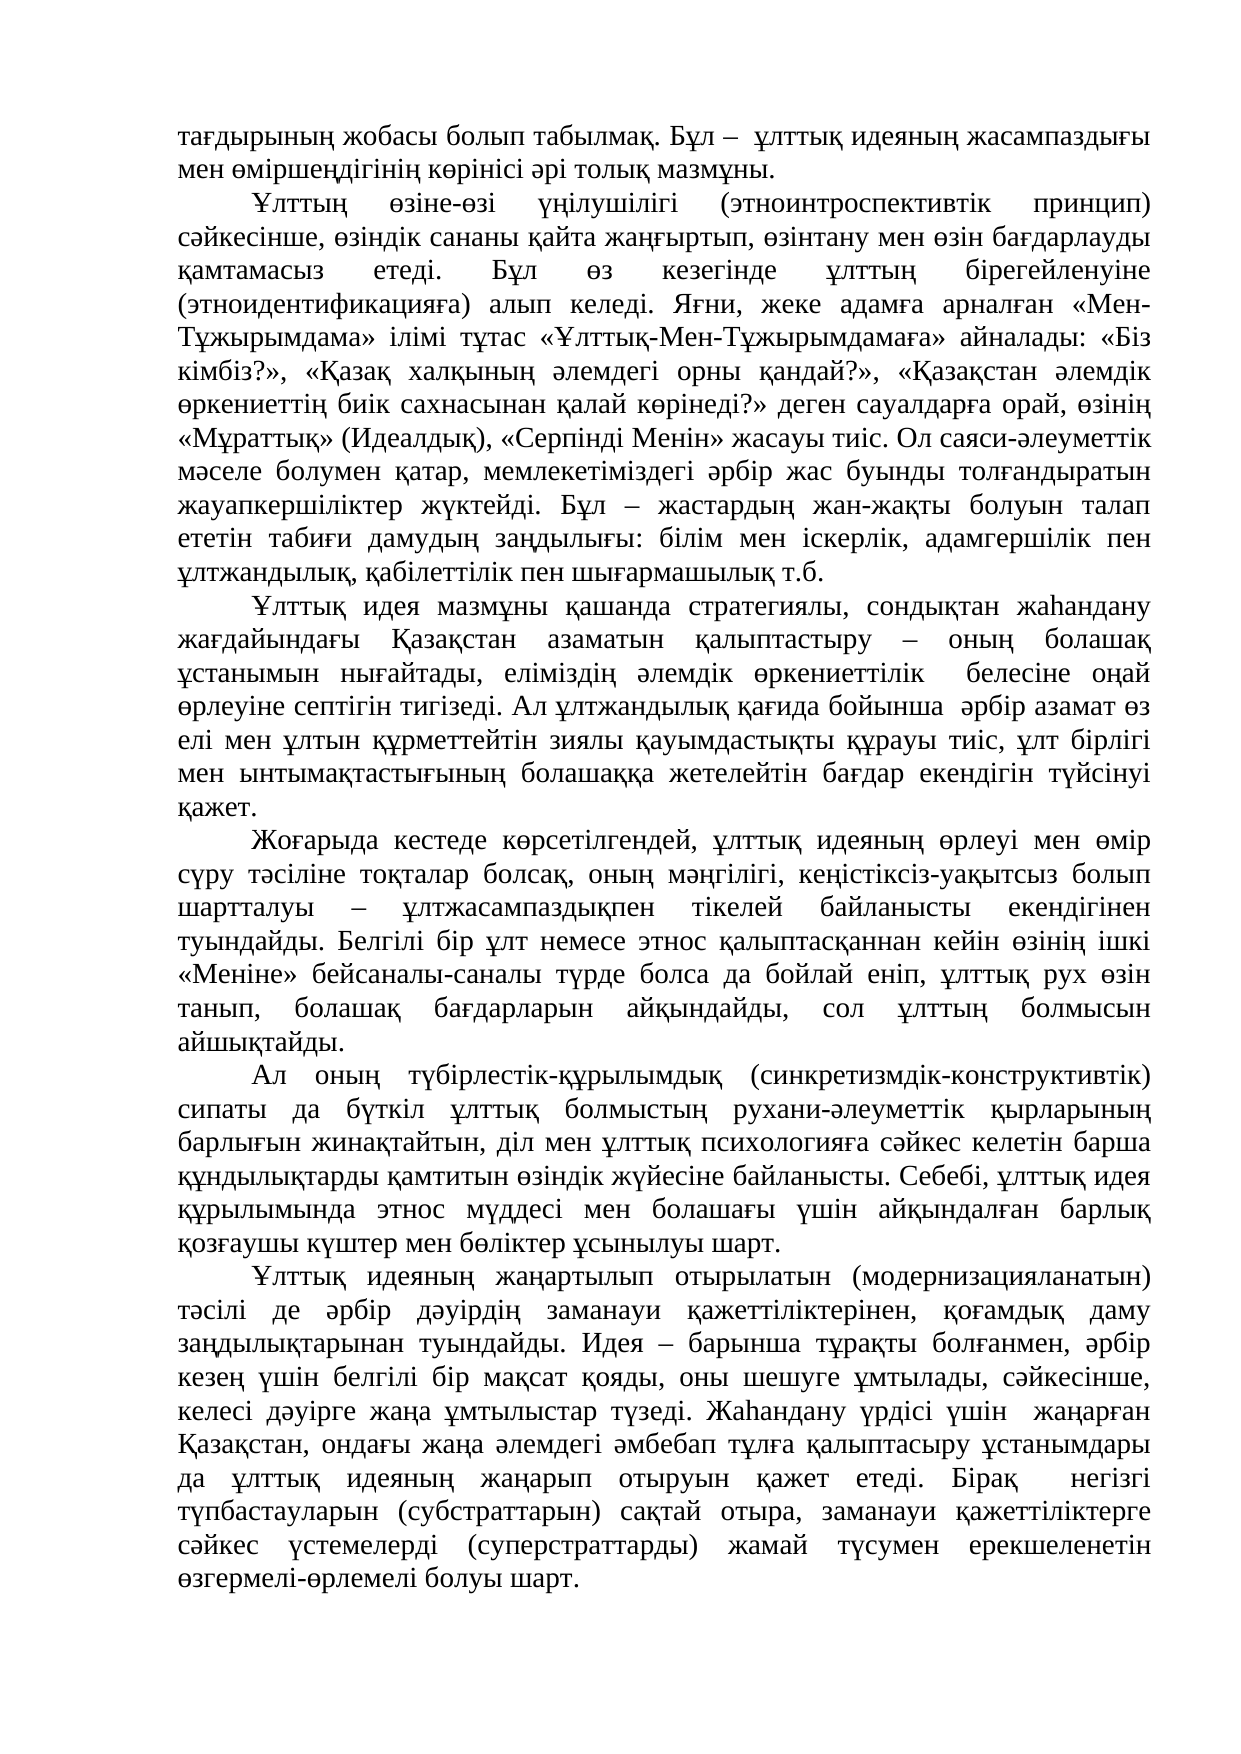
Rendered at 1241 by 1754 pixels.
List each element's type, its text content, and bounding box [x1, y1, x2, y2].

text Ұлттың өзіне-өзі үңілушілігі (этноинтроспективтік принцип) сәйкесінше, өзіндік сананы қайта жаңғыртып, өзінтану мен өзін бағдарлауды қамтамасыз етеді. Бұл өз кезегінде ұлттың бірегейленуіне (этноидентификацияға) алып келеді. Яғни, жеке адамға арналған «Мен-Тұжырымдама» ілімі тұтас «Ұлттық-Мен-Тұжырымдамаға» айналады: «Біз кімбіз?», «Қазақ халқының әлемдегі орны қандай?», «Қазақстан әлемдік өркениеттің биік сахнасынан қалай көрінеді?» деген сауалдарға орай, өзінің «Мұраттық» (Идеалдық), «Серпінді Менін» жасауы тиіс. Ол саяси-әлеуметтік мәселе болумен қатар, мемлекетіміздегі әрбір жас буынды толғандыратын жауапкершіліктер жүктейді. Бұл – жастардың жан-жақты болуын талап ететін табиғи дамудың заңдылығы: білім мен іскерлік, адамгершілік пен ұлтжандылық, қабілеттілік пен шығармашылық т.б. [177, 185, 1152, 588]
text Ұлттық идеяның жаңартылып отырылатын (модернизацияланатын) тәсілі де әрбір дәуірдің заманауи қажеттіліктерінен, қоғамдық даму заңдылықтарынан туындайды. Идея – барынша тұрақты болғанмен, әрбір кезең үшін белгілі бір мақсат қояды, оны шешуге ұмтылады, сәйкесінше, келесі дәуірге жаңа ұмтылыстар түзеді. Жаһандану үрдісі үшін жаңарған Қазақстан, ондағы жаңа әлемдегі әмбебап тұлға қалыптасыру ұстанымдары да ұлттық идеяның жаңарып отыруын қажет етеді. Бірақ негізгі түпбастауларын (субстраттарын) сақтай отыра, заманауи қажеттіліктерге сәйкес үстемелерді (суперстраттарды) жамай түсумен ерекшеленетін өзгермелі-өрлемелі болуы шарт. [177, 1258, 1152, 1594]
text Ұлттық идея мазмұны қашанда стратегиялы, сондықтан жаһандану жағдайындағы Қазақстан азаматын қалыптастыру – оның болашақ ұстанымын нығайтады, еліміздің әлемдік өркениеттілік белесіне оңай өрлеуіне септігін тигізеді. Ал ұлтжандылық қағида бойынша әрбір азамат өз елі мен ұлтын құрметтейтін зиялы қауымдастықты құрауы тиіс, ұлт бірлігі мен ынтымақтастығының болашаққа жетелейтін бағдар екендігін түйсінуі қажет. [177, 588, 1152, 822]
text Жоғарыда кестеде көрсетілгендей, ұлттық идеяның өрлеуі мен өмір сүру тәсіліне тоқталар болсақ, оның мәңгілігі, кеңістіксіз-уақытсыз болып шартталуы – ұлтжасампаздықпен тікелей байланысты екендігінен туындайды. Белгілі бір ұлт немесе этнос қалыптасқаннан кейін өзінің ішкі «Меніне» бейсаналы-саналы түрде болса да бойлай еніп, ұлттық рух өзін танып, болашақ бағдарларын айқындайды, сол ұлттың болмысын айшықтайды. [177, 822, 1152, 1057]
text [177, 118, 1152, 185]
text Ал оның түбірлестік-құрылымдық (синкретизмдік-конструктивтік) сипаты да бүткіл ұлттық болмыстың рухани-әлеуметтік қырларының барлығын жинақтайтын, діл мен ұлттық психологияға сәйкес келетін барша құндылықтарды қамтитын өзіндік жүйесіне байланысты. Себебі, ұлттық идея құрылымында этнос мүддесі мен болашағы үшін айқындалған барлық қозғаушы күштер мен бөліктер ұсынылуы шарт. [177, 1057, 1152, 1258]
